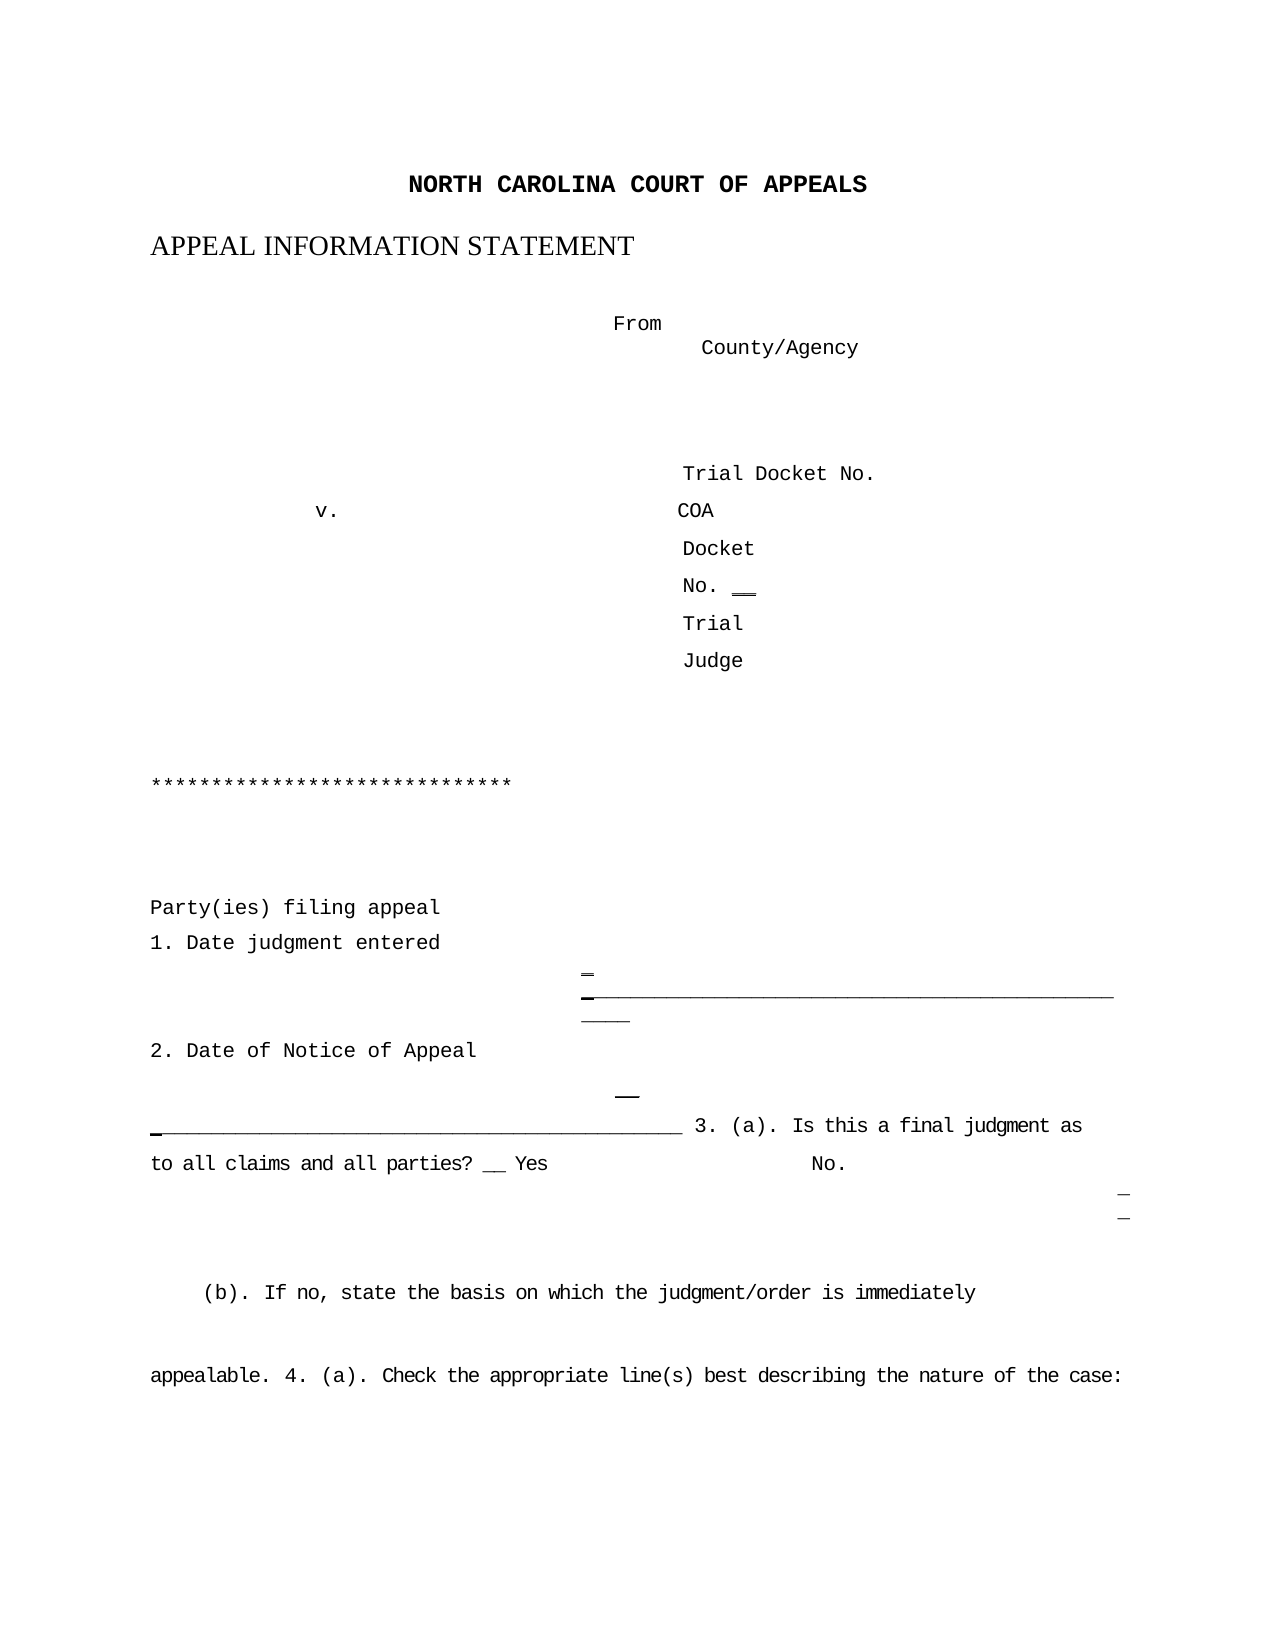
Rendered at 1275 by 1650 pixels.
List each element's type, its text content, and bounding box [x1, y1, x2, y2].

text NORTH CAROLINA COURT OF APPEALS [150, 150, 1125, 200]
text ______________________________________________ 3. (a). Is this a final judgment as to all claims and all parties? __ Yes No. [150, 1064, 1095, 1176]
text County/Agency [701, 337, 1125, 361]
text Party(ies) filing appeal [150, 890, 1125, 920]
text v. COA Docket No. __ Trial Judge [315, 486, 780, 674]
text From [150, 291, 1125, 337]
text 2. Date of Notice of Appeal [150, 1026, 1125, 1064]
text _________________________________________________ [581, 955, 1125, 1026]
text 1. Date judgment entered [150, 920, 1125, 955]
text (b). If no, state the basis on which the judgment/order is immediately appealable. 4. (a). Check the appropriate line(s) best describing the nature of the case: [150, 1223, 1125, 1388]
text Trial Docket No. [682, 451, 1125, 486]
text ****************************** [150, 764, 1125, 799]
text APPEAL INFORMATION STATEMENT [150, 229, 1125, 262]
